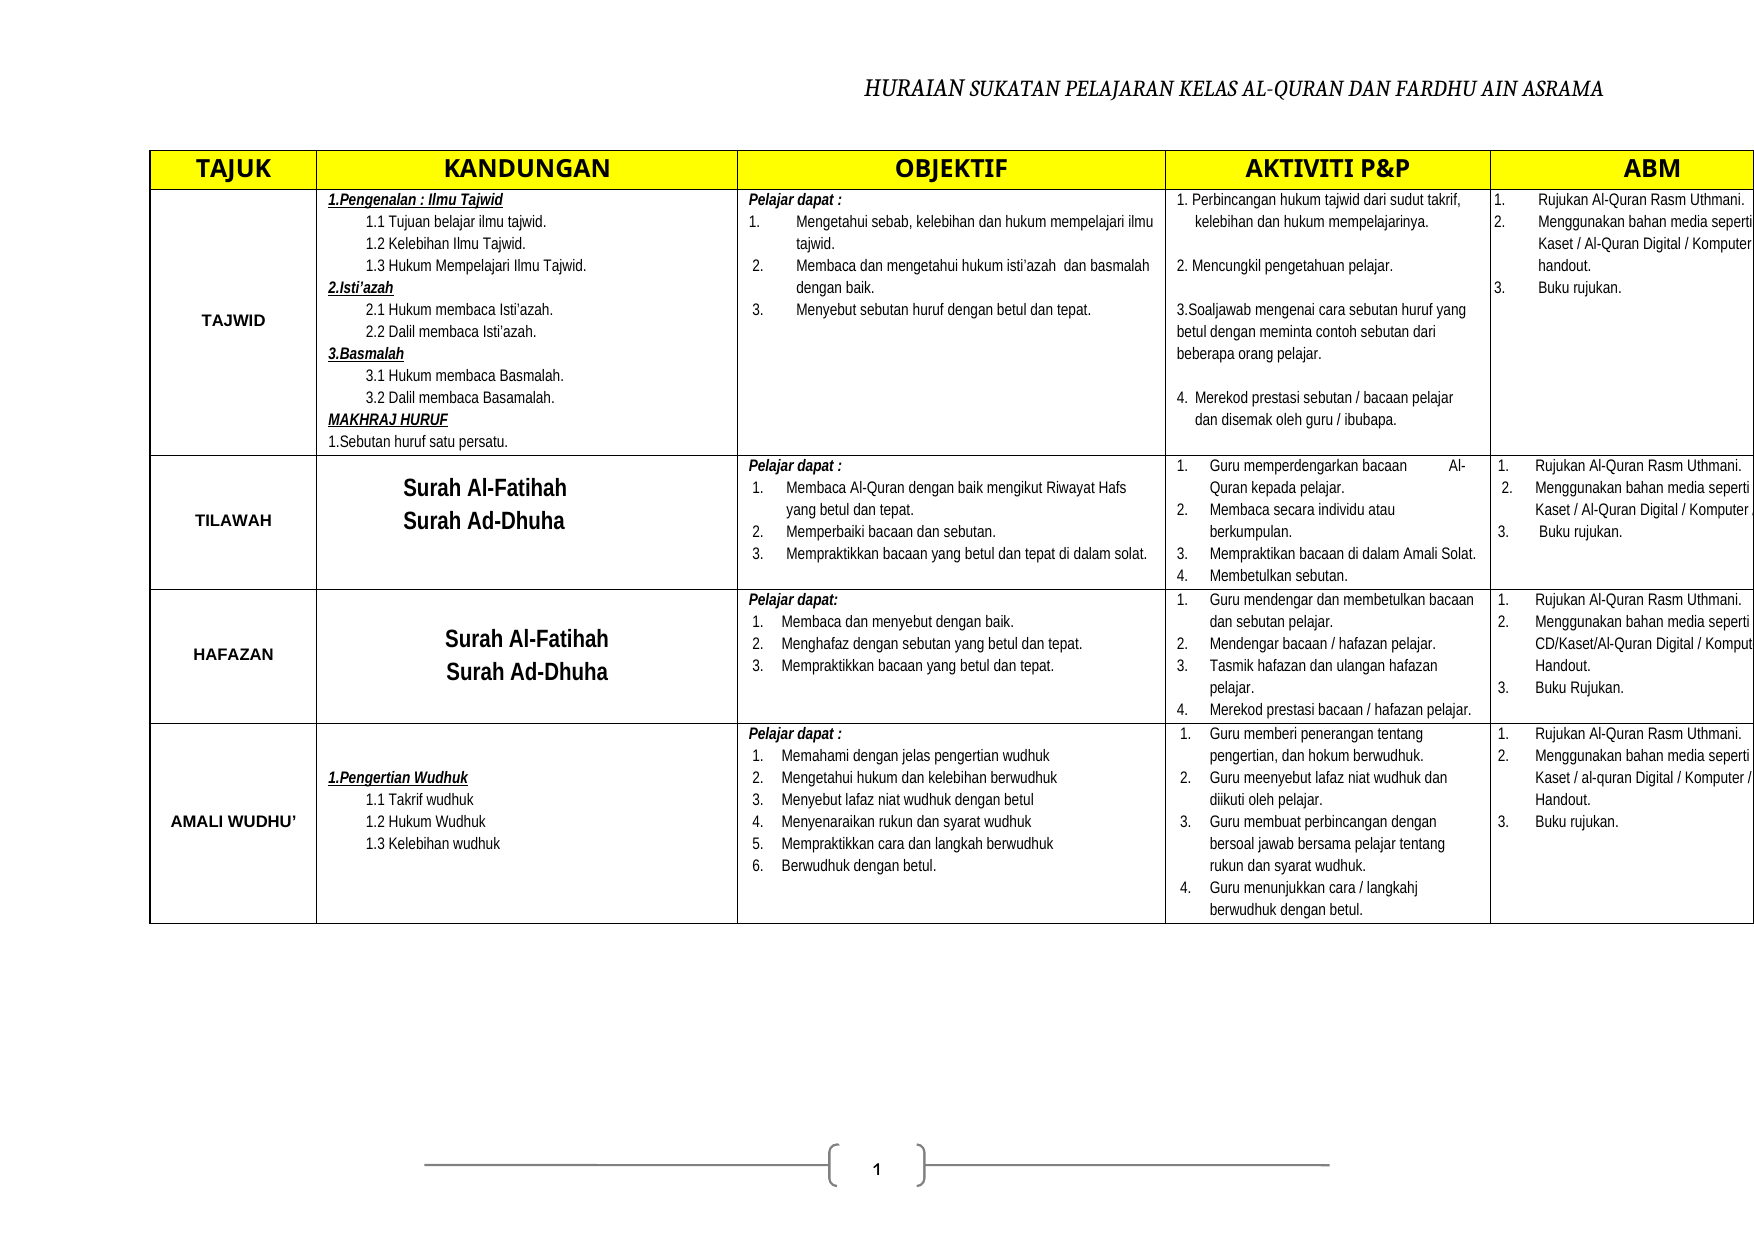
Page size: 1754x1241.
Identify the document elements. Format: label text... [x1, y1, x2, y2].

table_cell AMALI WUDHU’ [151, 724, 316, 923]
table_header OBJEKTIF [738, 151, 1165, 189]
table_cell TILAWAH [151, 456, 316, 589]
table_cell Rujukan Al-Quran Rasm Uthmani. Menggunakan bahan media seperti CD / Kaset / Al-Quran Digital / Komputer / handout. Buku rujukan. [1491, 456, 1753, 589]
table_cell Pelajar dapat : Mengetahui sebab, kelebihan dan hukum mempelajari ilmu tajwid. Membaca dan mengetahui hukum isti’azah dan basmalah dengan baik. Menyebut sebutan huruf dengan betul dan tepat. [738, 190, 1165, 455]
table_cell 1. Perbincangan hukum tajwid dari sudut takrif, kelebihan dan hukum mempelajarinya. 2. Mencungkil pengetahuan pelajar. 3.Soaljawab mengenai cara sebutan huruf yang betul dengan meminta contoh sebutan dari beberapa orang pelajar. Merekod prestasi sebutan / bacaan pelajar dan disemak oleh guru / ibubapa. [1166, 190, 1490, 455]
table_cell Pelajar dapat : Memahami dengan jelas pengertian wudhuk Mengetahui hukum dan kelebihan berwudhuk Menyebut lafaz niat wudhuk dengan betul Menyenaraikan rukun dan syarat wudhuk Mempraktikkan cara dan langkah berwudhuk Berwudhuk dengan betul. [738, 724, 1165, 923]
table_header KANDUNGAN [317, 151, 737, 189]
table_cell 1.Pengenalan : Ilmu Tajwid 1.1 Tujuan belajar ilmu tajwid. 1.2 Kelebihan Ilmu Tajwid. 1.3 Hukum Mempelajari Ilmu Tajwid. 2.Isti’azah 2.1 Hukum membaca Isti’azah. 2.2 Dalil membaca Isti’azah. 3.Basmalah 3.1 Hukum membaca Basmalah. 3.2 Dalil membaca Basamalah. MAKHRAJ HURUF 1.Sebutan huruf satu persatu. [317, 190, 737, 455]
table_cell Pelajar dapat: Membaca dan menyebut dengan baik. Menghafaz dengan sebutan yang betul dan tepat. Mempraktikkan bacaan yang betul dan tepat. [738, 590, 1165, 723]
table_cell Surah Al-Fatihah Surah Ad-Dhuha [317, 590, 737, 723]
table_cell Pelajar dapat : Membaca Al-Quran dengan baik mengikut Riwayat Hafs yang betul dan tepat. Memperbaiki bacaan dan sebutan. Mempraktikkan bacaan yang betul dan tepat di dalam solat. [738, 456, 1165, 589]
table_cell Rujukan Al-Quran Rasm Uthmani. Menggunakan bahan media seperti CD / Kaset / Al-Quran Digital / Komputer / handout. Buku rujukan. [1491, 190, 1753, 455]
table_header TAJUK [151, 151, 316, 189]
table_cell Surah Al-Fatihah Surah Ad-Dhuha [317, 456, 737, 589]
table_header AKTIVITI P&P [1166, 151, 1490, 189]
table_cell Rujukan Al-Quran Rasm Uthmani. Menggunakan bahan media seperti CD/Kaset/Al-Quran Digital / Komputer / Handout. Buku Rujukan. [1491, 590, 1753, 723]
table_cell 1.Pengertian Wudhuk 1.1 Takrif wudhuk 1.2 Hukum Wudhuk 1.3 Kelebihan wudhuk [317, 724, 737, 923]
table_cell Guru memberi penerangan tentang pengertian, dan hokum berwudhuk. Guru meenyebut lafaz niat wudhuk dan diikuti oleh pelajar. Guru membuat perbincangan dengan bersoal jawab bersama pelajar tentang rukun dan syarat wudhuk. Guru menunjukkan cara / langkahj berwudhuk dengan betul. [1166, 724, 1490, 923]
table_cell HAFAZAN [151, 590, 316, 723]
table_header ABM [1491, 151, 1753, 189]
table_cell TAJWID [151, 190, 316, 455]
table_cell Guru memperdengarkan bacaan Al-Quran kepada pelajar. Membaca secara individu atau berkumpulan. Mempraktikan bacaan di dalam Amali Solat. Membetulkan sebutan. [1166, 456, 1490, 589]
table_cell Guru mendengar dan membetulkan bacaan dan sebutan pelajar. Mendengar bacaan / hafazan pelajar. Tasmik hafazan dan ulangan hafazan pelajar. Merekod prestasi bacaan / hafazan pelajar. [1166, 590, 1490, 723]
table_cell Rujukan Al-Quran Rasm Uthmani. Menggunakan bahan media seperti CD / Kaset / al-quran Digital / Komputer / Handout. Buku rujukan. [1491, 724, 1753, 923]
